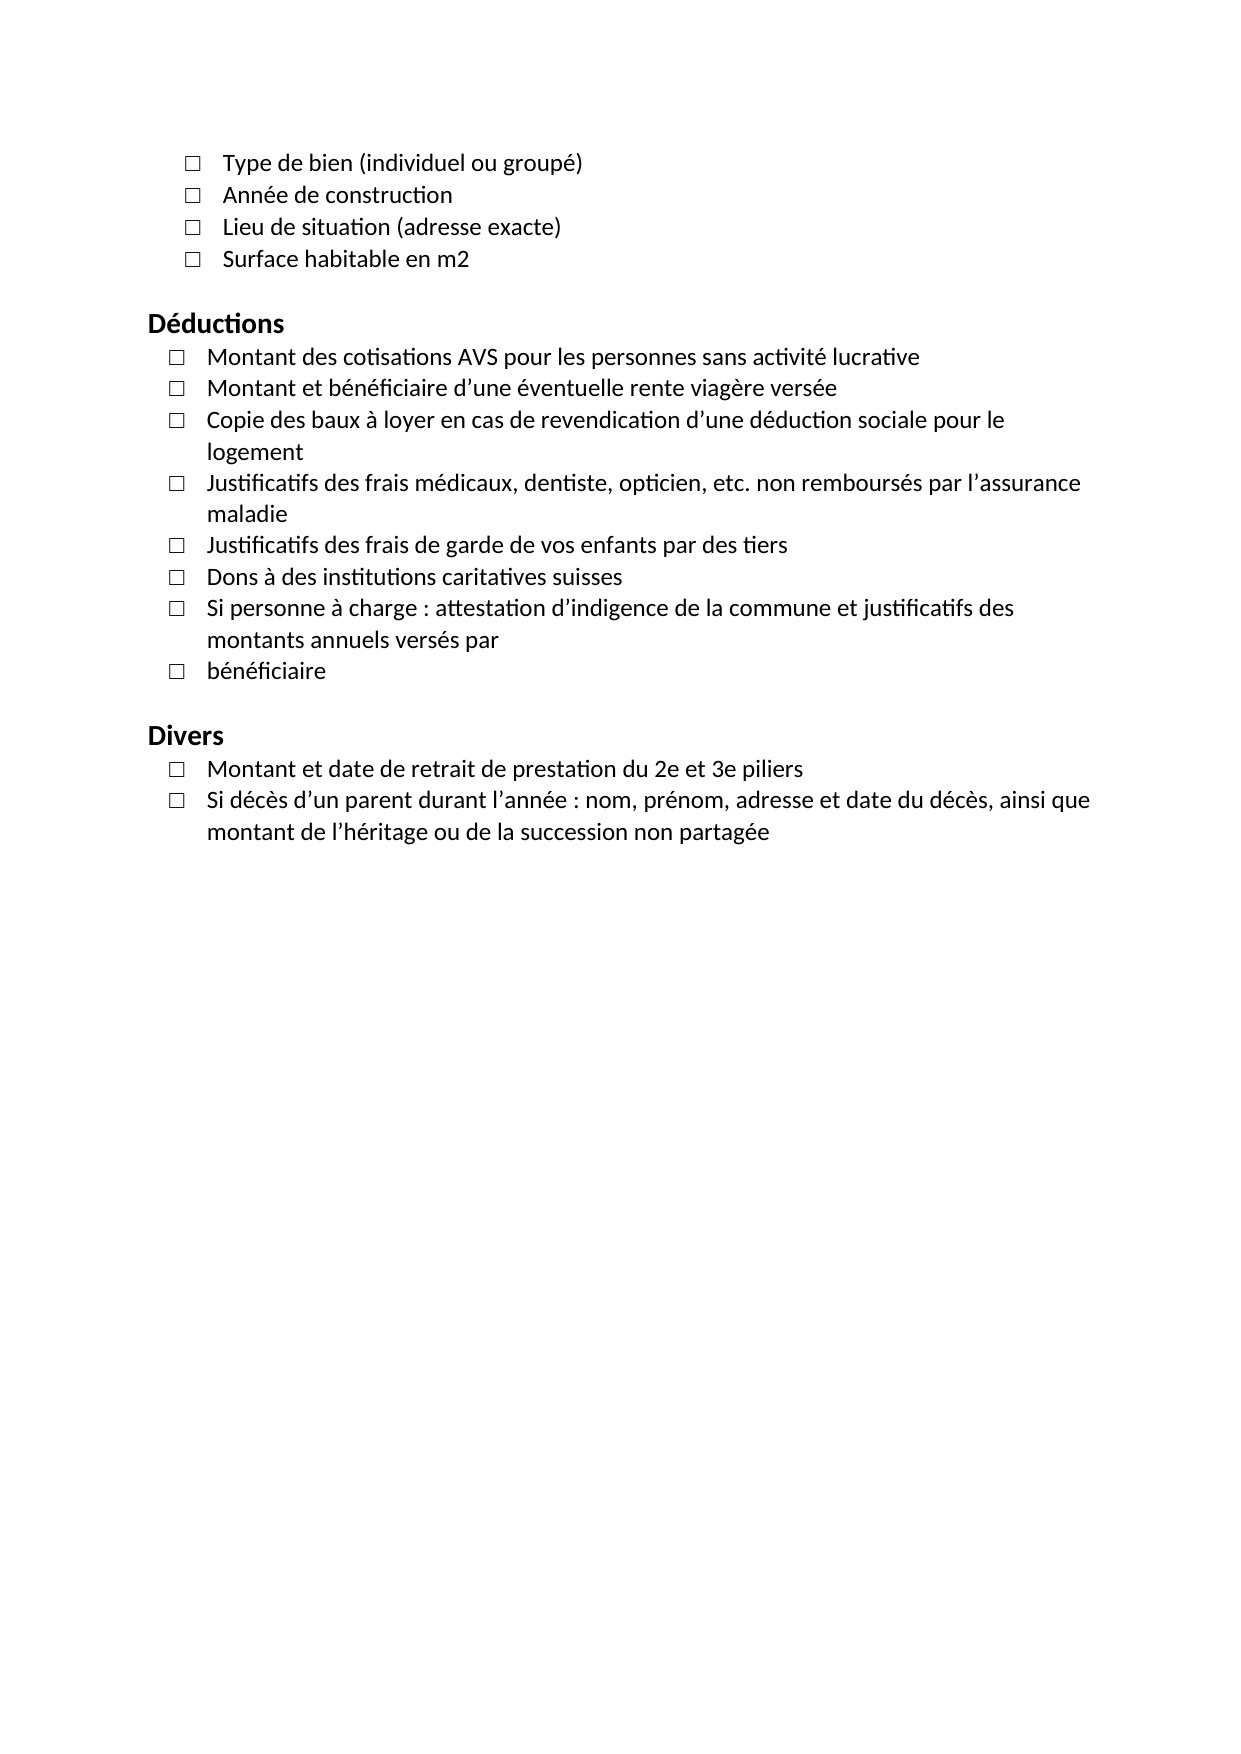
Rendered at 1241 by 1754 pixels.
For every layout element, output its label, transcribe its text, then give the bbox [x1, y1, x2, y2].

list Type de bien (individuel ou groupé) [185, 148, 1093, 179]
list Copie des baux à loyer en cas de revendication d’une déduction sociale pour le logement [169, 404, 1093, 467]
list bénéficiaire [169, 655, 1093, 687]
list Lieu de situation (adresse exacte) [185, 211, 1093, 243]
list Justificatifs des frais de garde de vos enfants par des tiers [169, 529, 1093, 561]
text Déductions [148, 305, 1093, 341]
list Si décès d’un parent durant l’année : nom, prénom, adresse et date du décès, ainsi que montant de l’héritage ou de la succession non partagée [169, 784, 1093, 847]
list Montant des cotisations AVS pour les personnes sans activité lucrative [169, 341, 1093, 373]
list Montant et date de retrait de prestation du 2e et 3e piliers [169, 753, 1093, 784]
list Si personne à charge : attestation d’indigence de la commune et justificatifs des montants annuels versés par [169, 592, 1093, 655]
list Année de construction [185, 179, 1093, 211]
list Montant et bénéficiaire d’une éventuelle rente viagère versée [169, 373, 1093, 404]
list Dons à des institutions caritatives suisses [169, 561, 1093, 592]
list Justificatifs des frais médicaux, dentiste, opticien, etc. non remboursés par l’assurance maladie [169, 467, 1093, 529]
list Surface habitable en m2 [185, 243, 1093, 275]
text Divers [148, 717, 1093, 753]
